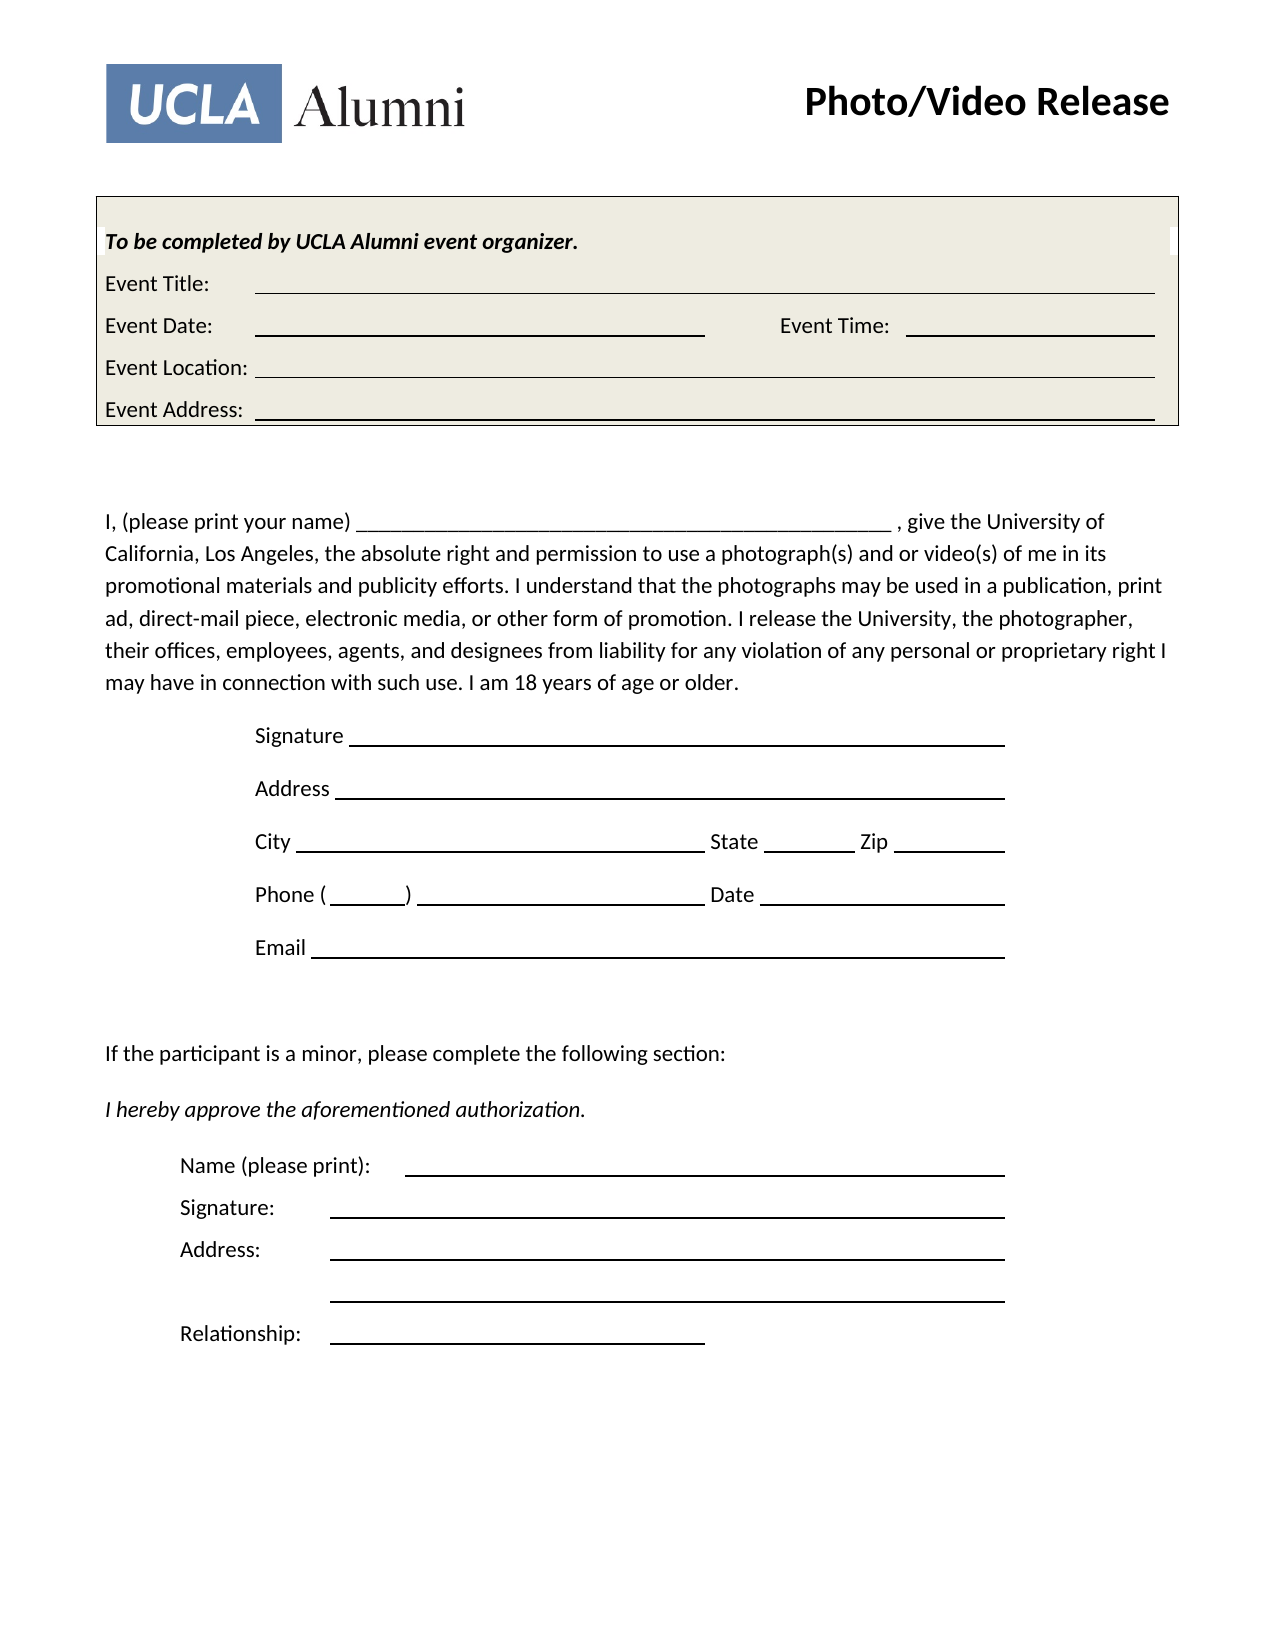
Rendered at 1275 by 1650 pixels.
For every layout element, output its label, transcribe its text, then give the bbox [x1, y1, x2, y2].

text Signature: [105, 1193, 1170, 1221]
text Signature [180, 721, 1170, 749]
text Phone ( ) Date [180, 880, 1170, 908]
text City State Zip [180, 827, 1170, 855]
text I, (please print your name) _______________________________________________ , give the University of California, Los Angeles, the absolute right and permission to use a photograph(s) and or video(s) of me in its promotional materials and publicity efforts. I understand that the photographs may be used in a publication, print ad, direct-mail piece, electronic media, or other form of promotion. I release the University, the photographer, their offices, employees, agents, and designees from liability for any violation of any personal or proprietary right I may have in connection with such use. I am 18 years of age or older. [105, 507, 1170, 696]
text Relationship: [105, 1319, 1170, 1347]
text Name (please print): [105, 1151, 1170, 1179]
picture [105, 64, 464, 142]
text Event Date: Event Time: [97, 308, 1178, 339]
text Event Location: [97, 350, 1178, 381]
text Address [180, 774, 1170, 802]
text Event Address: [97, 392, 1178, 425]
text Event Title: [97, 266, 1178, 297]
text If the participant is a minor, please complete the following section: [105, 1039, 1170, 1067]
text To be completed by UCLA Alumni event organizer. [105, 227, 1170, 255]
text I hereby approve the aforementioned authorization. [105, 1095, 1170, 1123]
text Email [180, 933, 1170, 961]
text Address: [105, 1235, 1170, 1263]
